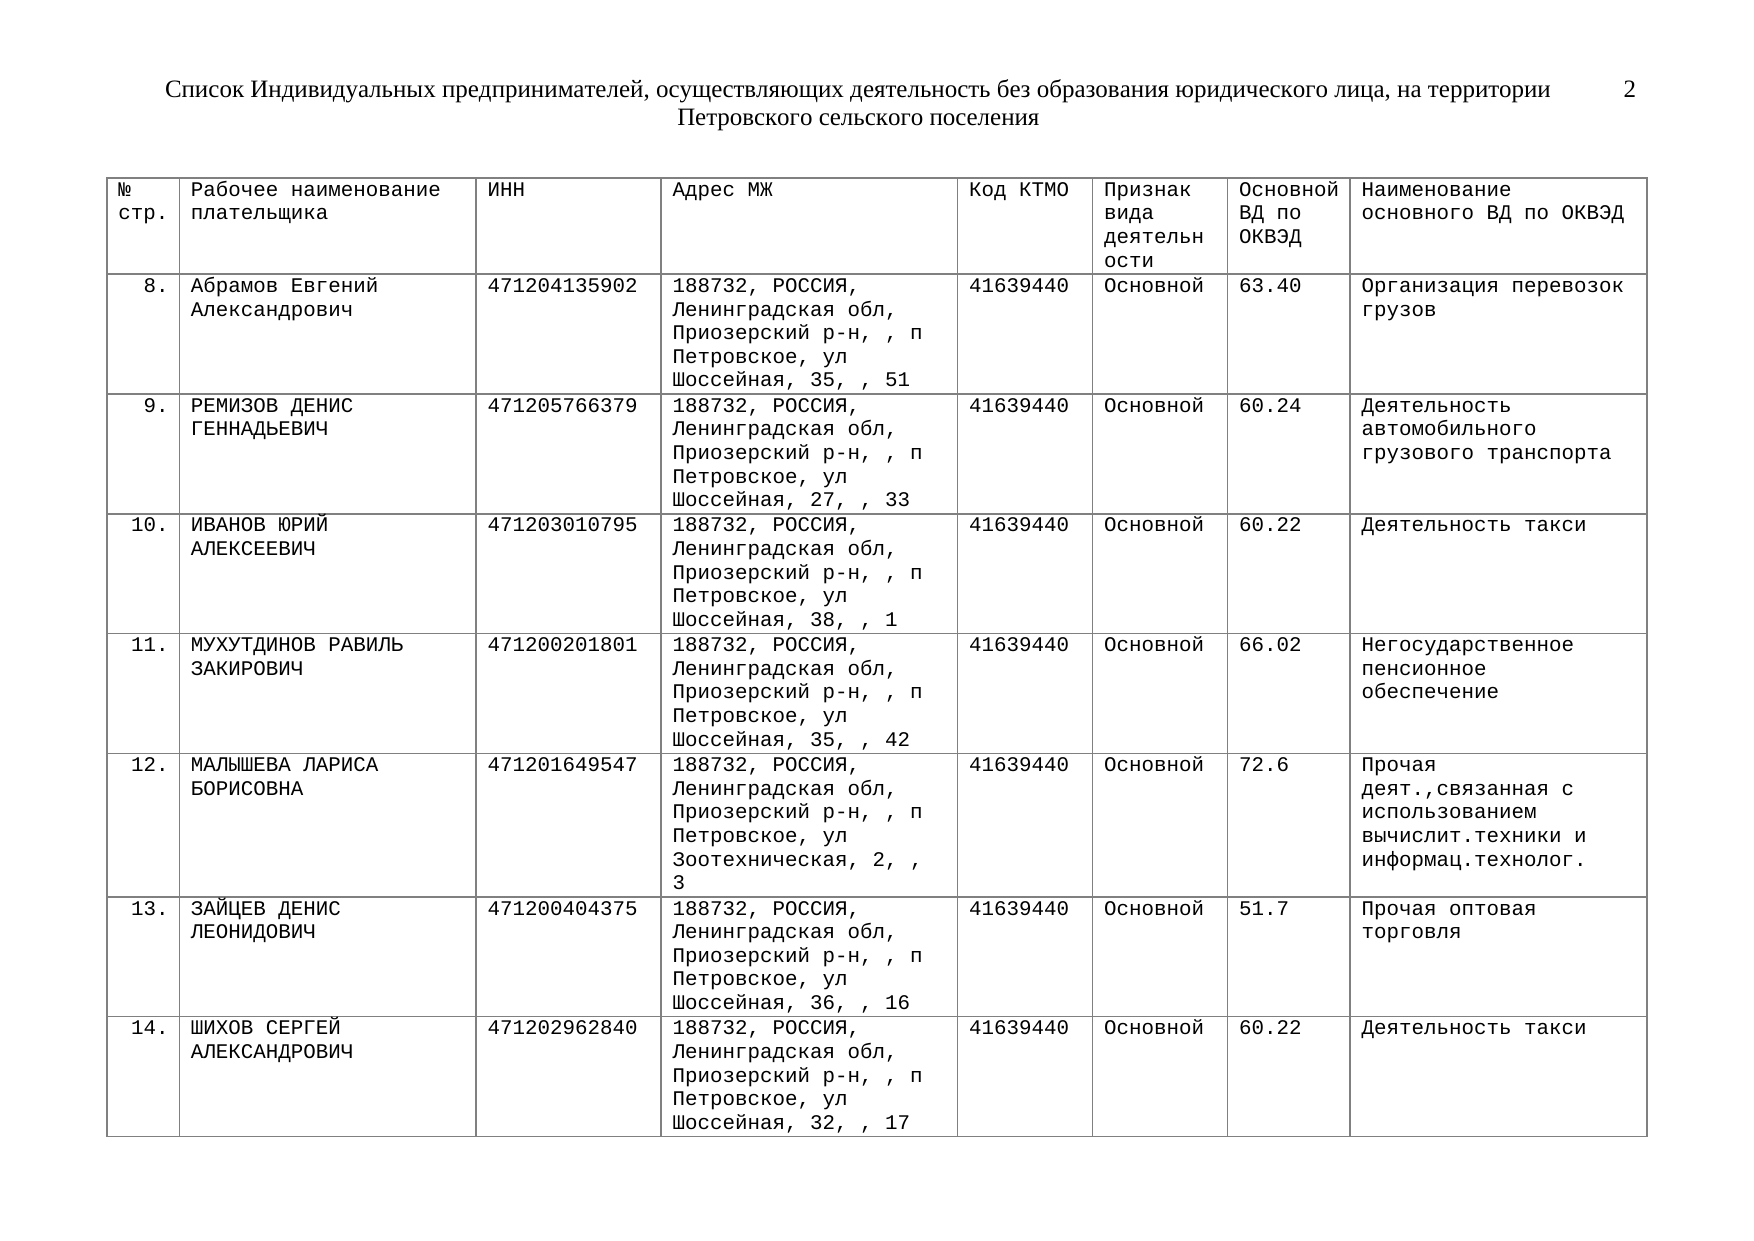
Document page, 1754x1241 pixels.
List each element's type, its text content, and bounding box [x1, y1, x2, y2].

table_cell ШИХОВ СЕРГЕЙ АЛЕКСАНДРОВИЧ [180, 1017, 475, 1136]
table_cell 188732, РОССИЯ, Ленинградская обл, Приозерский р-н, , п Петровское, ул Шоссейная, 27, , 33 [662, 395, 957, 513]
table_cell Основной [1093, 754, 1227, 896]
table_cell РЕМИЗОВ ДЕНИС ГЕННАДЬЕВИЧ [180, 395, 475, 513]
table_cell 10. [108, 515, 179, 633]
table_cell 13. [108, 898, 179, 1016]
table_cell 14. [108, 1017, 179, 1136]
table_cell Деятельность такси [1351, 515, 1646, 633]
table_cell Основной [1093, 515, 1227, 633]
table_header Наименование основного ВД по ОКВЭД [1351, 179, 1646, 273]
table_cell Основной [1093, 898, 1227, 1016]
table_cell 471200201801 [477, 634, 660, 752]
table_cell 60.24 [1228, 395, 1349, 513]
table_cell 471200404375 [477, 898, 660, 1016]
table_cell 72.6 [1228, 754, 1349, 896]
table_cell Деятельность автомобильного грузового транспорта [1351, 395, 1646, 513]
table_header Код КТМО [958, 179, 1092, 273]
table_cell 11. [108, 634, 179, 752]
table_header Адрес МЖ [662, 179, 957, 273]
table_cell 471202962840 [477, 1017, 660, 1136]
table_cell 9. [108, 395, 179, 513]
table_cell 8. [108, 275, 179, 393]
table_cell 41639440 [958, 275, 1092, 393]
table_cell 471201649547 [477, 754, 660, 896]
table_cell 188732, РОССИЯ, Ленинградская обл, Приозерский р-н, , п Петровское, ул Шоссейная, 35, , 51 [662, 275, 957, 393]
table_cell 60.22 [1228, 1017, 1349, 1136]
table_cell Основной [1093, 634, 1227, 752]
table_cell 471205766379 [477, 395, 660, 513]
table_header ИНН [477, 179, 660, 273]
table_cell 188732, РОССИЯ, Ленинградская обл, Приозерский р-н, , п Петровское, ул Шоссейная, 35, , 42 [662, 634, 957, 752]
table_cell 66.02 [1228, 634, 1349, 752]
table_cell Прочая деят.,связанная с использованием вычислит.техники и информац.технолог. [1351, 754, 1646, 896]
table_cell 63.40 [1228, 275, 1349, 393]
table_cell 188732, РОССИЯ, Ленинградская обл, Приозерский р-н, , п Петровское, ул Шоссейная, 38, , 1 [662, 515, 957, 633]
table_cell 41639440 [958, 515, 1092, 633]
table_cell 41639440 [958, 634, 1092, 752]
table_header № стр. [108, 179, 179, 273]
table_cell Основной [1093, 275, 1227, 393]
table_cell 41639440 [958, 395, 1092, 513]
table_cell ИВАНОВ ЮРИЙ АЛЕКСЕЕВИЧ [180, 515, 475, 633]
table_header Основной ВД по ОКВЭД [1228, 179, 1349, 273]
table_cell 471204135902 [477, 275, 660, 393]
table_cell МУХУТДИНОВ РАВИЛЬ ЗАКИРОВИЧ [180, 634, 475, 752]
table_cell Абрамов Евгений Александрович [180, 275, 475, 393]
table_cell 51.7 [1228, 898, 1349, 1016]
table_cell Основной [1093, 395, 1227, 513]
table_cell ЗАЙЦЕВ ДЕНИС ЛЕОНИДОВИЧ [180, 898, 475, 1016]
table_cell 41639440 [958, 754, 1092, 896]
table_header Рабочее наименование плательщика [180, 179, 475, 273]
table_cell 188732, РОССИЯ, Ленинградская обл, Приозерский р-н, , п Петровское, ул Шоссейная, 36, , 16 [662, 898, 957, 1016]
table_cell 41639440 [958, 898, 1092, 1016]
table_cell 471203010795 [477, 515, 660, 633]
table_cell 60.22 [1228, 515, 1349, 633]
table_cell Основной [1093, 1017, 1227, 1136]
table_cell Организация перевозок грузов [1351, 275, 1646, 393]
table_cell Деятельность такси [1351, 1017, 1646, 1136]
table_cell Негосударственное пенсионное обеспечение [1351, 634, 1646, 752]
table_cell 188732, РОССИЯ, Ленинградская обл, Приозерский р-н, , п Петровское, ул Шоссейная, 32, , 17 [662, 1017, 957, 1136]
table_cell 12. [108, 754, 179, 896]
table_cell 41639440 [958, 1017, 1092, 1136]
table_cell 188732, РОССИЯ, Ленинградская обл, Приозерский р-н, , п Петровское, ул Зоотехническая, 2, , 3 [662, 754, 957, 896]
table_cell МАЛЫШЕВА ЛАРИСА БОРИСОВНА [180, 754, 475, 896]
table_header Признак вида деятельности [1093, 179, 1227, 273]
table_cell Прочая оптовая торговля [1351, 898, 1646, 1016]
